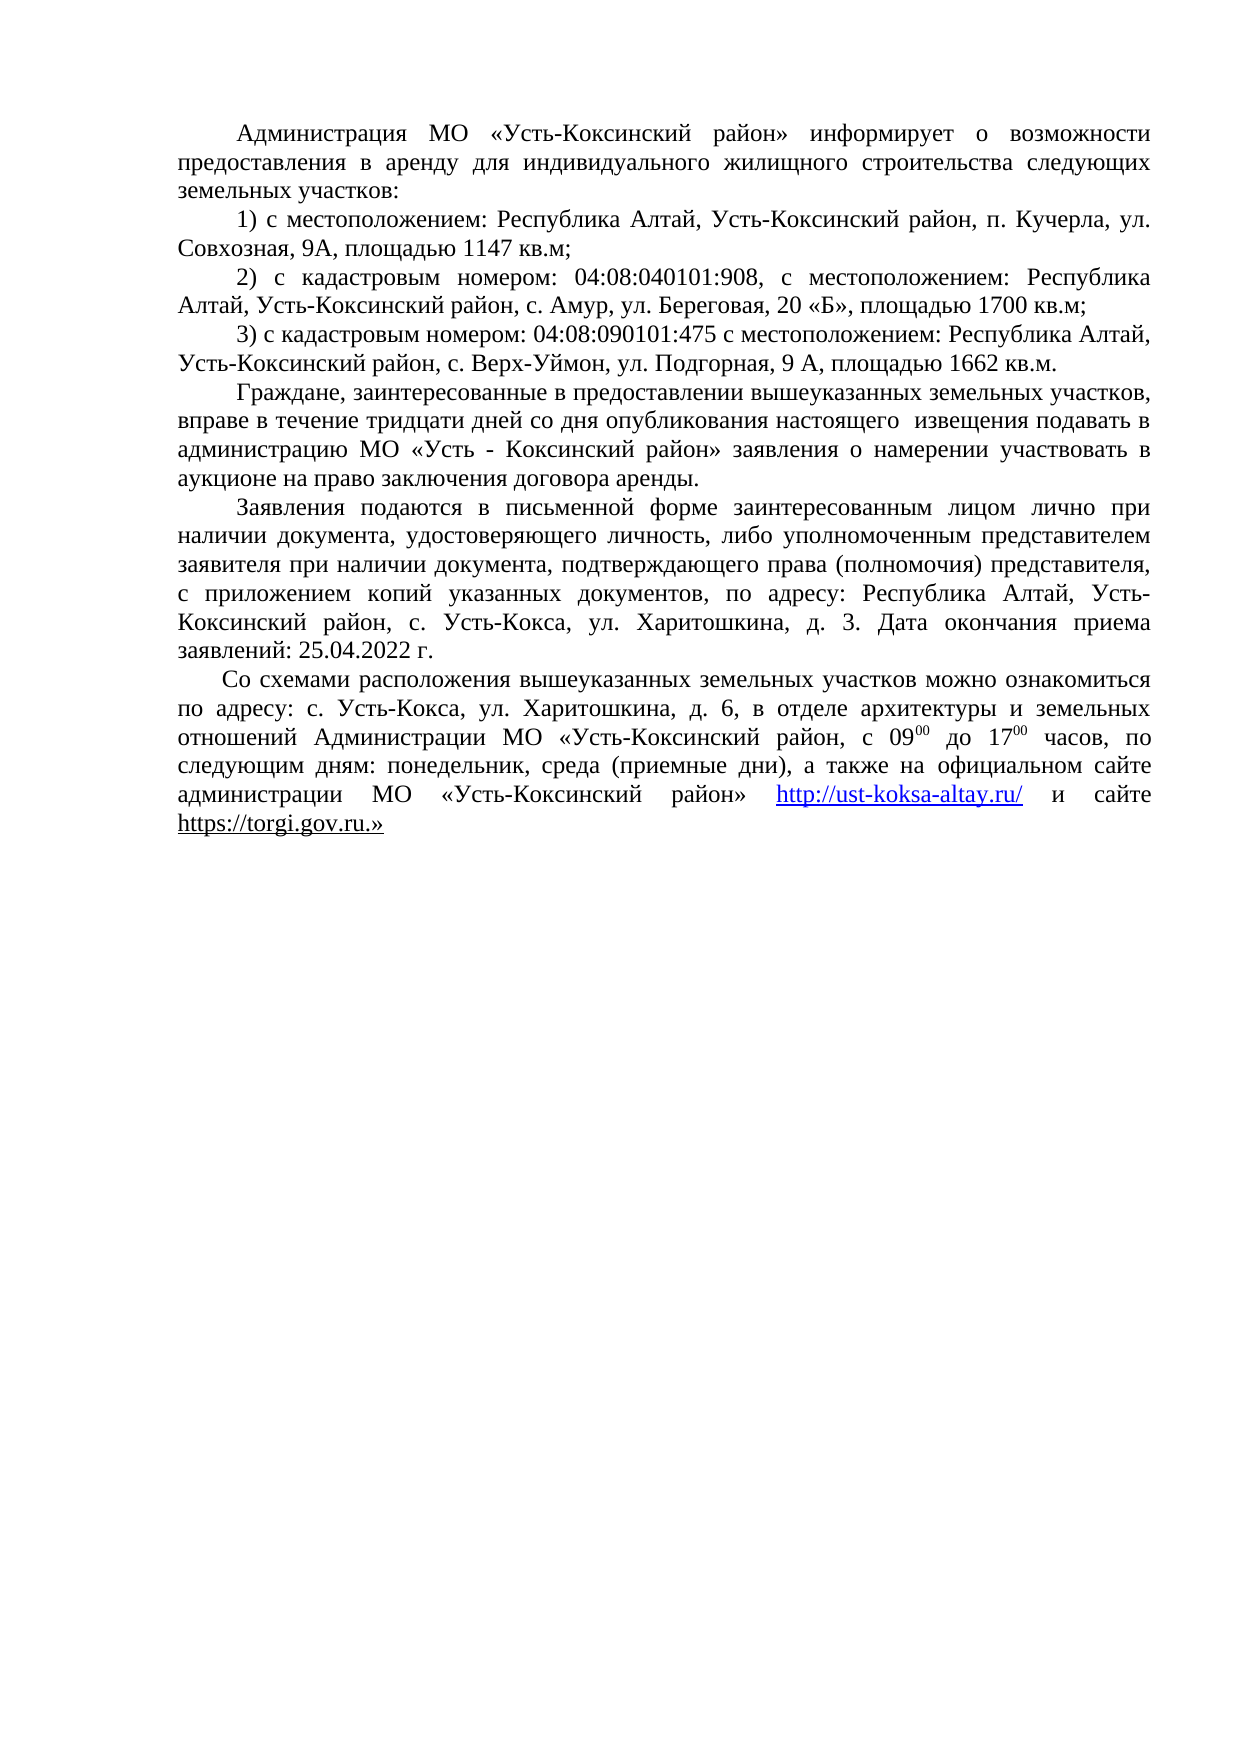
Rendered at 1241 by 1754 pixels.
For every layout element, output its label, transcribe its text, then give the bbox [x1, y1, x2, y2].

text Заявления подаются в письменной форме заинтересованным лицом лично при наличии документа, удостоверяющего личность, либо уполномоченным представителем заявителя при наличии документа, подтверждающего права (полномочия) представителя, с приложением копий указанных документов, по адресу: Республика Алтай, Усть-Коксинский район, с. Усть-Кокса, ул. Харитошкина, д. 3. Дата окончания приема заявлений: 25.04.2022 г. [177, 492, 1152, 664]
text Со схемами расположения вышеуказанных земельных участков можно ознакомиться по адресу: с. Усть-Кокса, ул. Харитошкина, д. 6, в отделе архитектуры и земельных отношений Администрации МО «Усть-Коксинский район, с 0900 до 1700 часов, по следующим дням: понедельник, среда (приемные дни), а также на официальном сайте администрации МО «Усть-Коксинский район» http://ust-koksa-altay.ru/ и сайте https://torgi.gov.ru.» [177, 664, 1152, 837]
text 2) с кадастровым номером: 04:08:040101:908, с местоположением: Республика Алтай, Усть-Коксинский район, с. Амур, ул. Береговая, 20 «Б», площадью 1700 кв.м; [177, 262, 1152, 319]
text 1) с местоположением: Республика Алтай, Усть-Коксинский район, п. Кучерла, ул. Совхозная, 9А, площадью 1147 кв.м; [177, 204, 1152, 262]
text 3) с кадастровым номером: 04:08:090101:475 с местоположением: Республика Алтай, Усть-Коксинский район, с. Верх-Уймон, ул. Подгорная, 9 А, площадью 1662 кв.м. [177, 319, 1152, 377]
text Граждане, заинтересованные в предоставлении вышеуказанных земельных участков, вправе в течение тридцати дней со дня опубликования настоящего извещения подавать в администрацию МО «Усть - Коксинский район» заявления о намерении участвовать в аукционе на право заключения договора аренды. [177, 377, 1152, 492]
text Администрация МО «Усть-Коксинский район» информирует о возможности предоставления в аренду для индивидуального жилищного строительства следующих земельных участков: [177, 118, 1152, 204]
